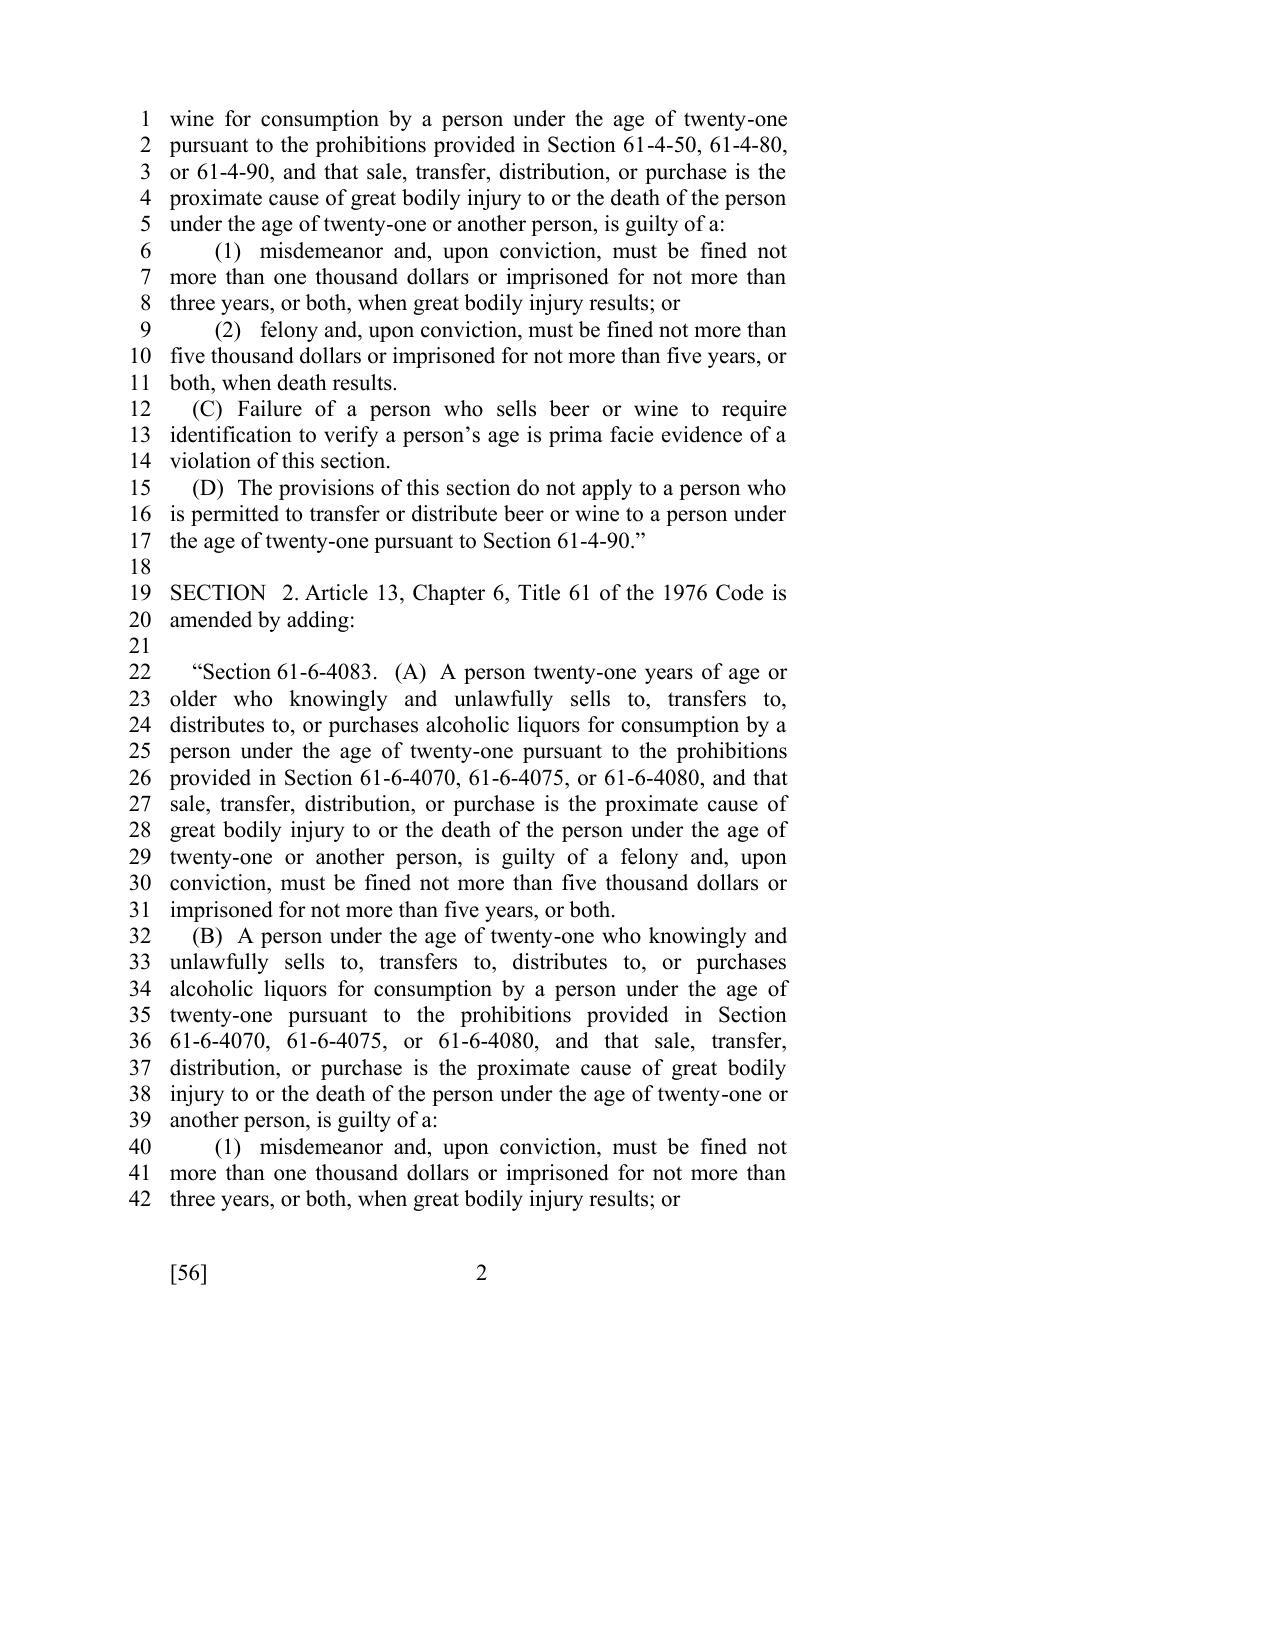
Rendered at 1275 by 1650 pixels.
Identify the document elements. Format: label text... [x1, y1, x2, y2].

text (2) felony and, upon conviction, must be fined not more than five thousand dollars or imprisoned for not more than five years, or both, when death results. [169, 316, 787, 395]
text (1) misdemeanor and, upon conviction, must be fined not more than one thousand dollars or imprisoned for not more than three years, or both, when great bodily injury results; or [169, 237, 787, 316]
text (C) Failure of a person who sells beer or wine to require identification to verify a person’s age is prima facie evidence of a violation of this section. [169, 395, 787, 474]
text (D) The provisions of this section do not apply to a person who is permitted to transfer or distribute beer or wine to a person under the age of twenty-one pursuant to Section 61-4-90.” [169, 474, 787, 553]
text (B) A person under the age of twenty-one who knowingly and unlawfully sells to, transfers to, distributes to, or purchases alcoholic liquors for consumption by a person under the age of twenty-one pursuant to the prohibitions provided in Section 61-6-4070, 61-6-4075, or 61-6-4080, and that sale, transfer, distribution, or purchase is the proximate cause of great bodily injury to or the death of the person under the age of twenty-one or another person, is guilty of a: [169, 922, 787, 1133]
text (1) misdemeanor and, upon conviction, must be fined not more than one thousand dollars or imprisoned for not more than three years, or both, when great bodily injury results; or [169, 1133, 787, 1212]
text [169, 105, 787, 237]
text SECTION 2. Article 13, Chapter 6, Title 61 of the 1976 Code is amended by adding: [169, 579, 787, 632]
text “Section 61-6-4083. (A) A person twenty-one years of age or older who knowingly and unlawfully sells to, transfers to, distributes to, or purchases alcoholic liquors for consumption by a person under the age of twenty-one pursuant to the prohibitions provided in Section 61-6-4070, 61-6-4075, or 61-6-4080, and that sale, transfer, distribution, or purchase is the proximate cause of great bodily injury to or the death of the person under the age of twenty-one or another person, is guilty of a felony and, upon conviction, must be fined not more than five thousand dollars or imprisoned for not more than five years, or both. [169, 658, 787, 922]
